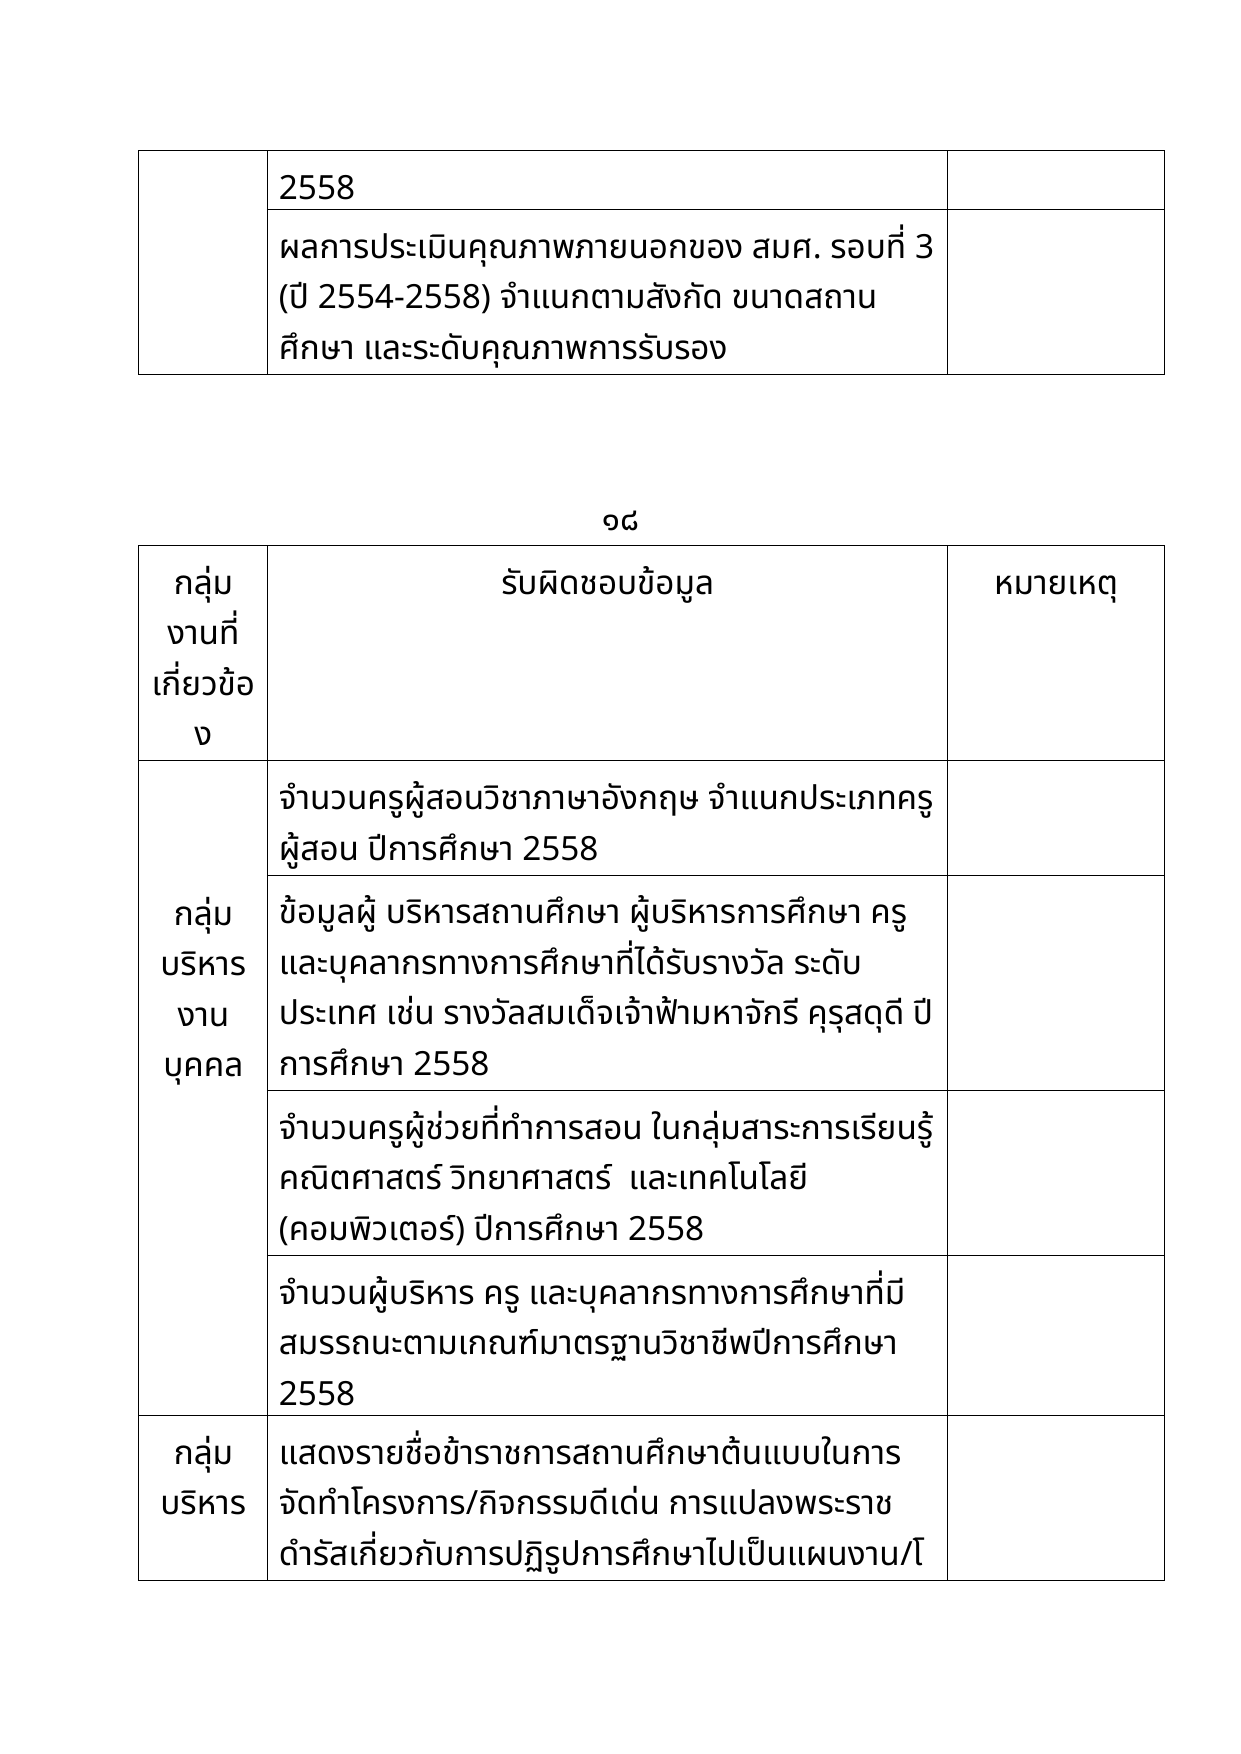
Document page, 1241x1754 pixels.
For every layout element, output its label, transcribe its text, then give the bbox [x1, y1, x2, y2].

table_cell ข้อมูลผู้ บริหารสถานศึกษา ผู้บริหารการศึกษา ครูและบุคลากรทางการศึกษาที่ได้รับรางวัล ระดับประเทศ เช่น รางวัลสมเด็จเจ้าฟ้ามหาจักรี คุรุสดุดี ปีการศึกษา 2558 [268, 876, 947, 1090]
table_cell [139, 1416, 267, 1580]
table_cell กลุ่มบริหาร งานบุคคล [139, 761, 267, 1415]
table_cell [948, 876, 1164, 1090]
table_cell [948, 761, 1164, 875]
table_header กลุ่มงานที่เกี่ยวข้อง [139, 546, 267, 760]
table_cell จำนวนผู้บริหาร ครู และบุคลากรทางการศึกษาที่มีสมรรถนะตามเกณฑ์มาตรฐานวิชาชีพปีการศึกษา 2558 [268, 1256, 947, 1415]
table_header รับผิดชอบข้อมูล [268, 546, 947, 760]
table_cell จำนวนครูผู้สอนวิชาภาษาอังกฤษ จำแนกประเภทครูผู้สอน ปีการศึกษา 2558 [268, 761, 947, 875]
table_cell [948, 1256, 1164, 1415]
table_cell [948, 151, 1164, 209]
table_cell [948, 210, 1164, 374]
table_cell จำนวนครูผู้ช่วยที่ทำการสอน ในกลุ่มสาระการเรียนรู้ คณิตศาสตร์ วิทยาศาสตร์ และเทคโนโลยี (คอมพิวเตอร์) ปีการศึกษา 2558 [268, 1091, 947, 1255]
table_cell [948, 1091, 1164, 1255]
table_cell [268, 1416, 947, 1580]
table_cell ผลการประเมินคุณภาพภายนอกของ สมศ. รอบที่ 3 (ปี 2554-2558) จำแนกตามสังกัด ขนาดสถานศึกษา และระดับคุณภาพการรับรอง [268, 210, 947, 374]
table_cell [948, 1416, 1164, 1580]
table_header หมายเหตุ [948, 546, 1164, 760]
text ๑๘ [150, 495, 1090, 545]
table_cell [268, 151, 947, 209]
